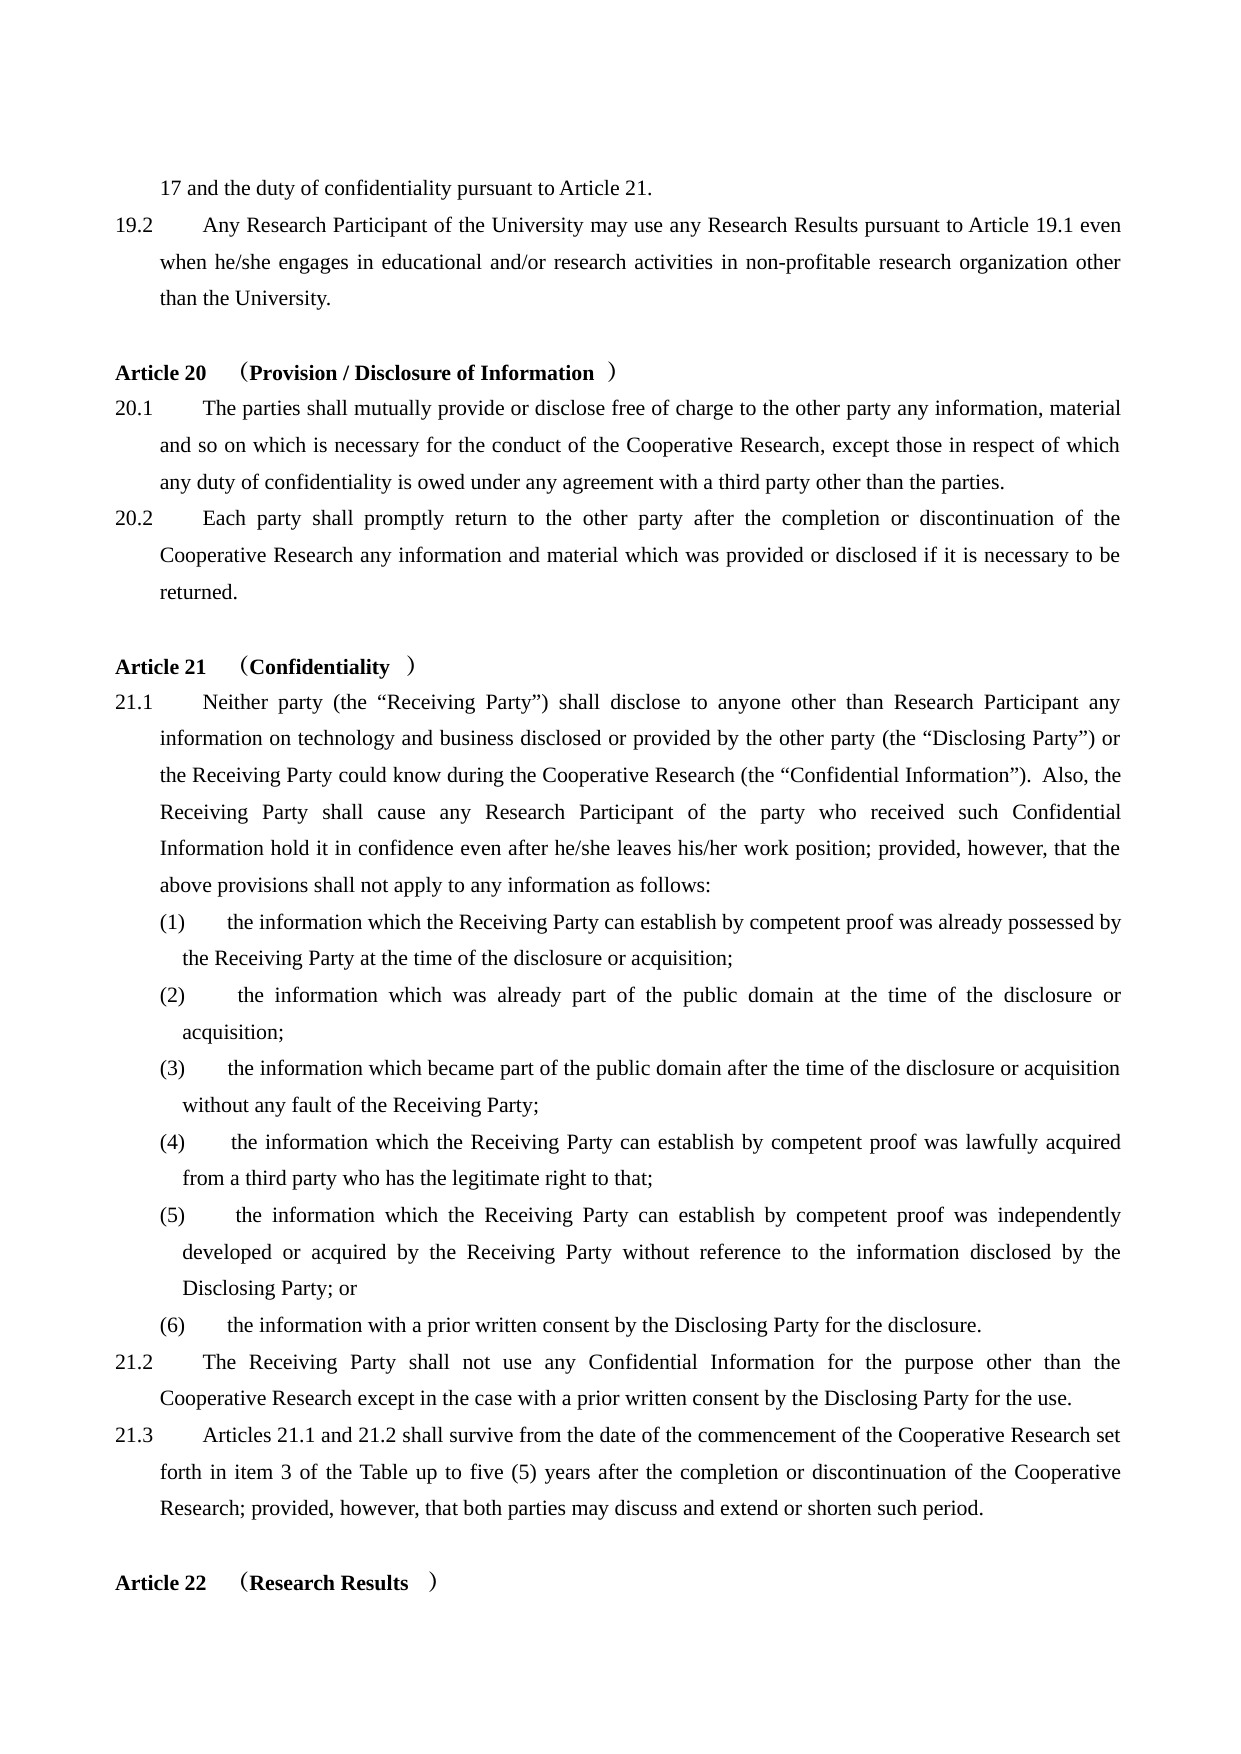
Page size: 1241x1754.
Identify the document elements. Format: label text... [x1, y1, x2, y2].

text (6) the information with a prior written consent by the Disclosing Party for the disclosure. [115, 1306, 1123, 1343]
text Article 21（Confidentiality） [115, 646, 1123, 683]
text (2) the information which was already part of the public domain at the time of the disclosure or acquisition; [137, 976, 1123, 1050]
text 21.2 The Receiving Party shall not use any Confidential Information for the purpose other than the Cooperative Research except in the case with a prior written consent by the Disclosing Party for the use. [115, 1343, 1123, 1416]
text 21.3 Articles 21.1 and 21.2 shall survive from the date of the commencement of the Cooperative Research set forth in item 3 of the Table up to five (5) years after the completion or discontinuation of the Cooperative Research; provided, however, that both parties may discuss and extend or shorten such period. [115, 1416, 1123, 1526]
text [115, 170, 1123, 206]
text (1) the information which the Receiving Party can establish by competent proof was already possessed by the Receiving Party at the time of the disclosure or acquisition; [137, 903, 1123, 976]
text 20.1 The parties shall mutually provide or disclose free of charge to the other party any information, material and so on which is necessary for the conduct of the Cooperative Research, except those in respect of which any duty of confidentiality is owed under any agreement with a third party other than the parties. [115, 390, 1123, 500]
text 19.2 Any Research Participant of the University may use any Research Results pursuant to Article 19.1 even when he/she engages in educational and/or research activities in non-profitable research organization other than the University. [115, 206, 1123, 316]
text (3) the information which became part of the public domain after the time of the disclosure or acquisition without any fault of the Receiving Party; [137, 1050, 1123, 1123]
text 21.1 Neither party (the “Receiving Party”) shall disclose to anyone other than Research Participant any information on technology and business disclosed or provided by the other party (the “Disclosing Party”) or the Receiving Party could know during the Cooperative Research (the “Confidential Information”). Also, the Receiving Party shall cause any Research Participant of the party who received such Confidential Information hold it in confidence even after he/she leaves his/her work position; provided, however, that the above provisions shall not apply to any information as follows: [115, 683, 1123, 903]
text (4) the information which the Receiving Party can establish by competent proof was lawfully acquired from a third party who has the legitimate right to that; [137, 1123, 1123, 1196]
text 20.2 Each party shall promptly return to the other party after the completion or discontinuation of the Cooperative Research any information and material which was provided or disclosed if it is necessary to be returned. [115, 500, 1123, 610]
text (5) the information which the Receiving Party can establish by competent proof was independently developed or acquired by the Receiving Party without reference to the information disclosed by the Disclosing Party; or [137, 1196, 1123, 1306]
text Article 20（Provision / Disclosure of Information） [115, 353, 1123, 390]
text Article 22（Research Results） [115, 1563, 1123, 1600]
